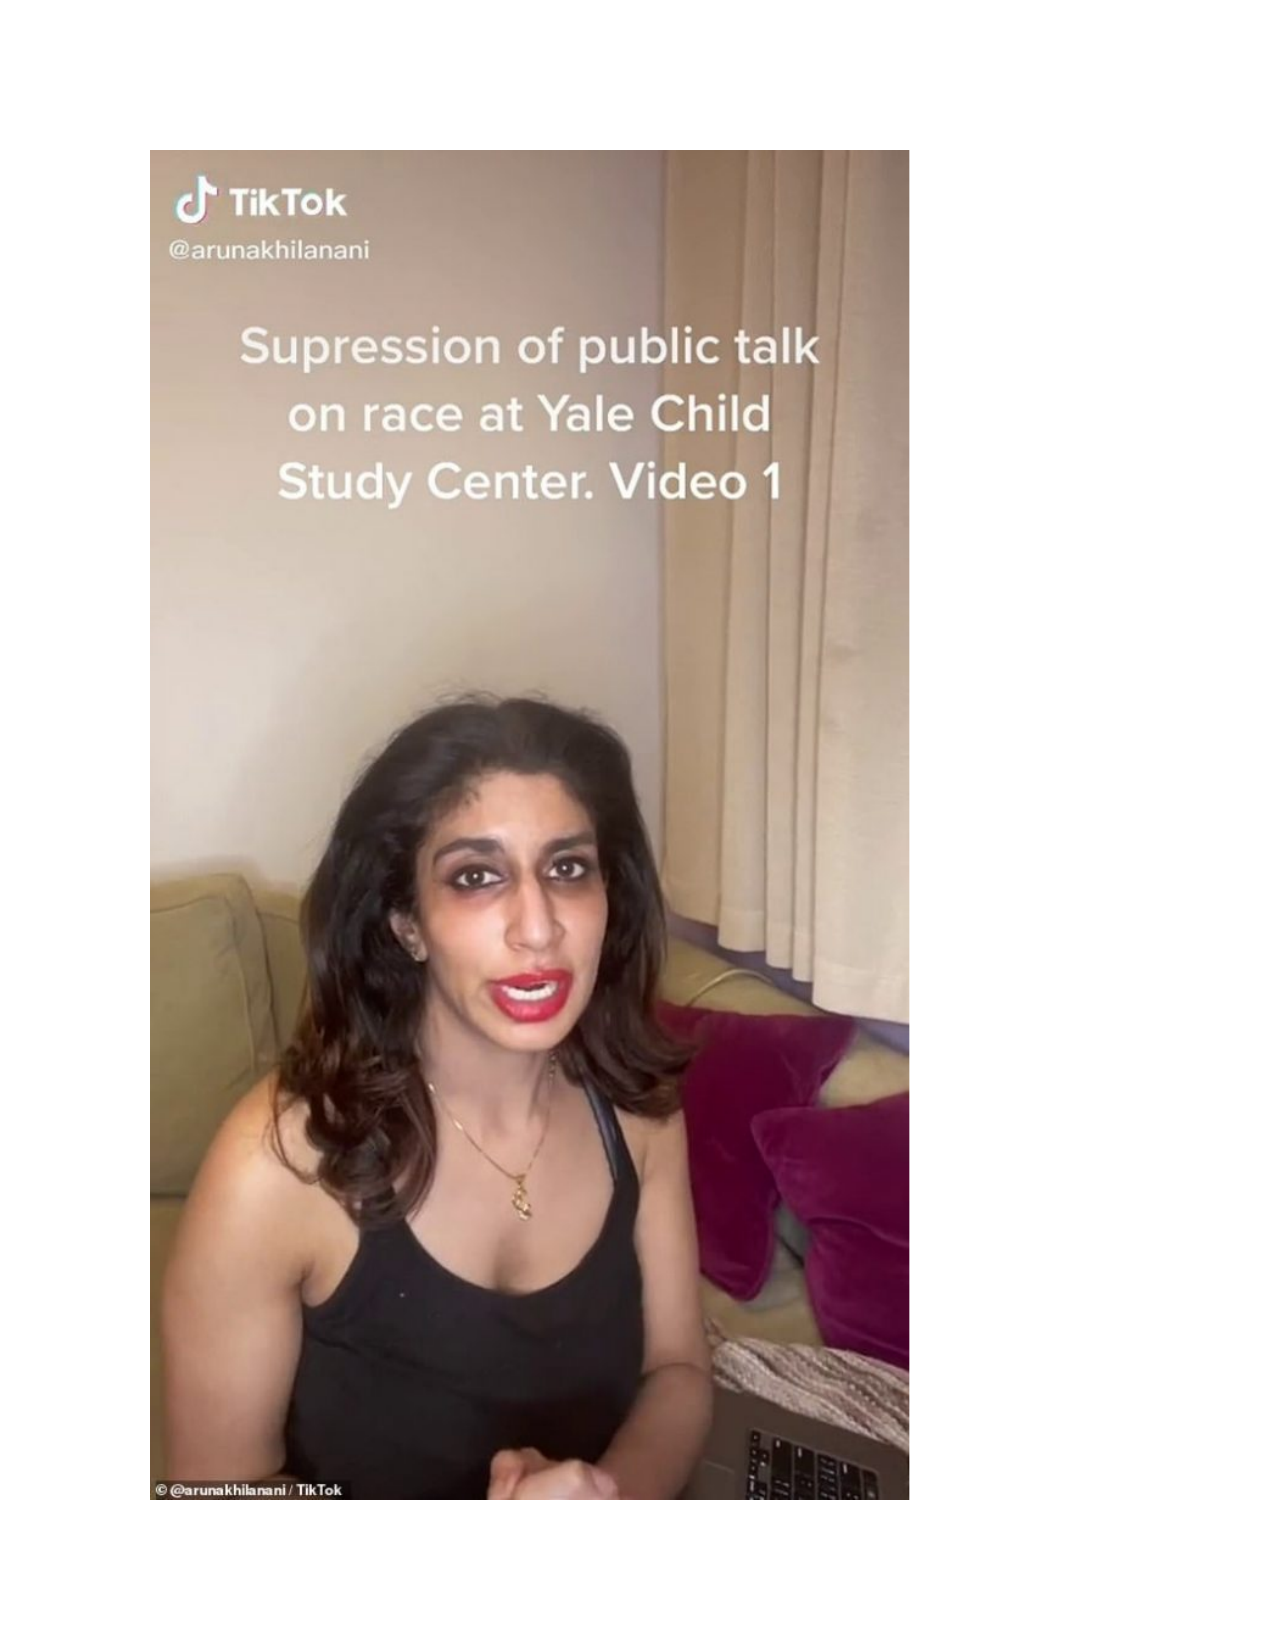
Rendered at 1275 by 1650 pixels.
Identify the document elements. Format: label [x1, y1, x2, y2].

picture [150, 150, 910, 1500]
